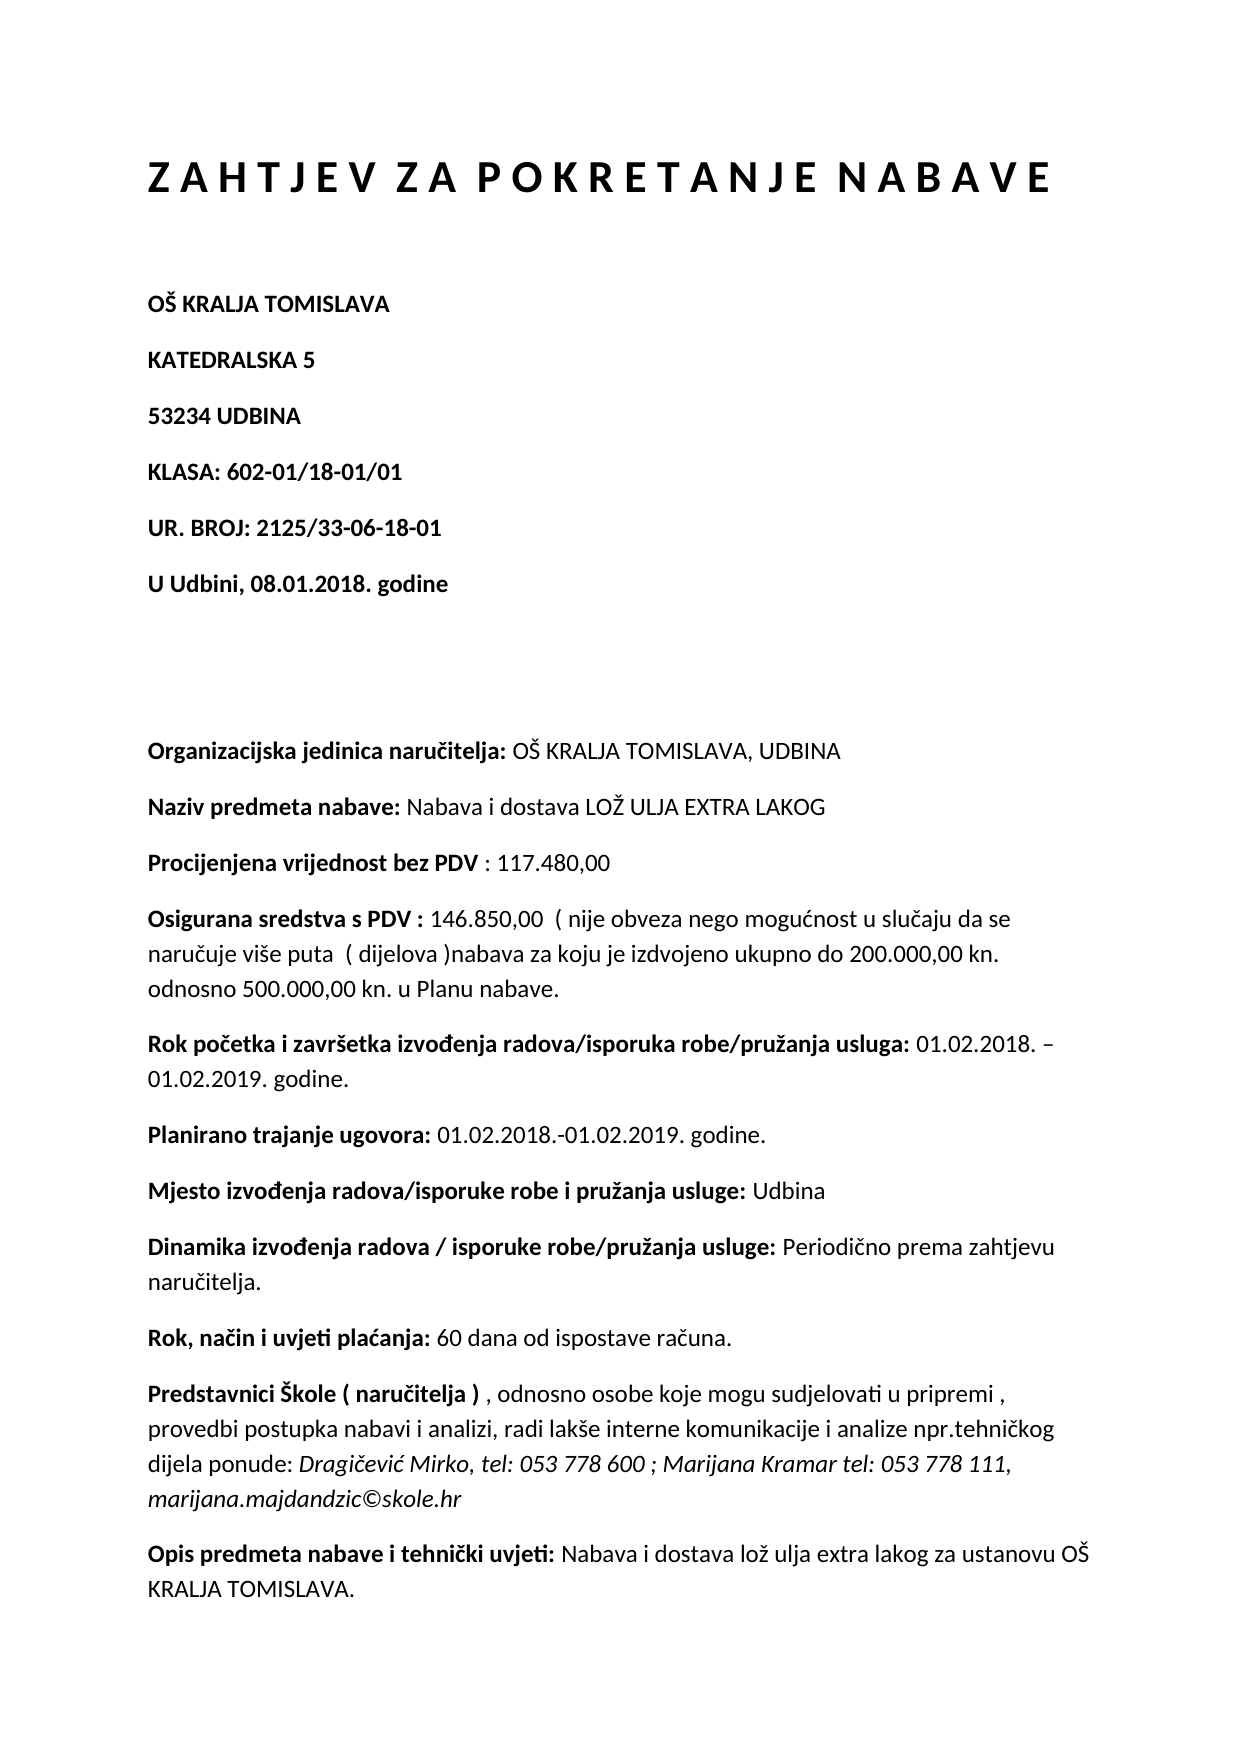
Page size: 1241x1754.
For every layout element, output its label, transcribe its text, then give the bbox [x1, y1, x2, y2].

text Predstavnici Škole ( naručitelja ) , odnosno osobe koje mogu sudjelovati u pripremi , provedbi postupka nabavi i analizi, radi lakše interne komunikacije i analize npr.tehničkog dijela ponude: Dragičević Mirko, tel: 053 778 600 ; Marijana Kramar tel: 053 778 111, marijana.majdandzic©skole.hr [148, 1378, 1093, 1513]
text Rok, način i uvjeti plaćanja: 60 dana od ispostave računa. [148, 1322, 1093, 1352]
text OŠ KRALJA TOMISLAVA [148, 288, 1093, 319]
text UR. BROJ: 2125/33-06-18-01 [148, 512, 1093, 542]
text KLASA: 602-01/18-01/01 [148, 456, 1093, 487]
text U Udbini, 08.01.2018. godine [148, 568, 1093, 598]
text Dinamika izvođenja radova / isporuke robe/pružanja usluge: Periodično prema zahtjevu naručitelja. [148, 1231, 1093, 1297]
text Rok početka i završetka izvođenja radova/isporuka robe/pružanja usluga: 01.02.2018. – 01.02.2019. godine. [148, 1028, 1093, 1094]
text Organizacijska jedinica naručitelja: OŠ KRALJA TOMISLAVA, UDBINA [148, 735, 1093, 766]
text Mjesto izvođenja radova/isporuke robe i pružanja usluge: Udbina [148, 1175, 1093, 1206]
text Procijenjena vrijednost bez PDV : 117.480,00 [148, 847, 1093, 877]
text Opis predmeta nabave i tehnički uvjeti: Nabava i dostava lož ulja extra lakog za ustanovu OŠ KRALJA TOMISLAVA. [148, 1538, 1093, 1604]
text Z A H T J E V Z A P O K R E T A N J E N A B A V E [148, 148, 1093, 203]
text KATEDRALSKA 5 [148, 344, 1093, 375]
text Planirano trajanje ugovora: 01.02.2018.-01.02.2019. godine. [148, 1119, 1093, 1150]
text Naziv predmeta nabave: Nabava i dostava LOŽ ULJA EXTRA LAKOG [148, 791, 1093, 822]
text Osigurana sredstva s PDV : 146.850,00 ( nije obveza nego mogućnost u slučaju da se naručuje više puta ( dijelova )nabava za koju je izdvojeno ukupno do 200.000,00 kn. odnosno 500.000,00 kn. u Planu nabave. [148, 903, 1093, 1003]
text 53234 UDBINA [148, 400, 1093, 431]
